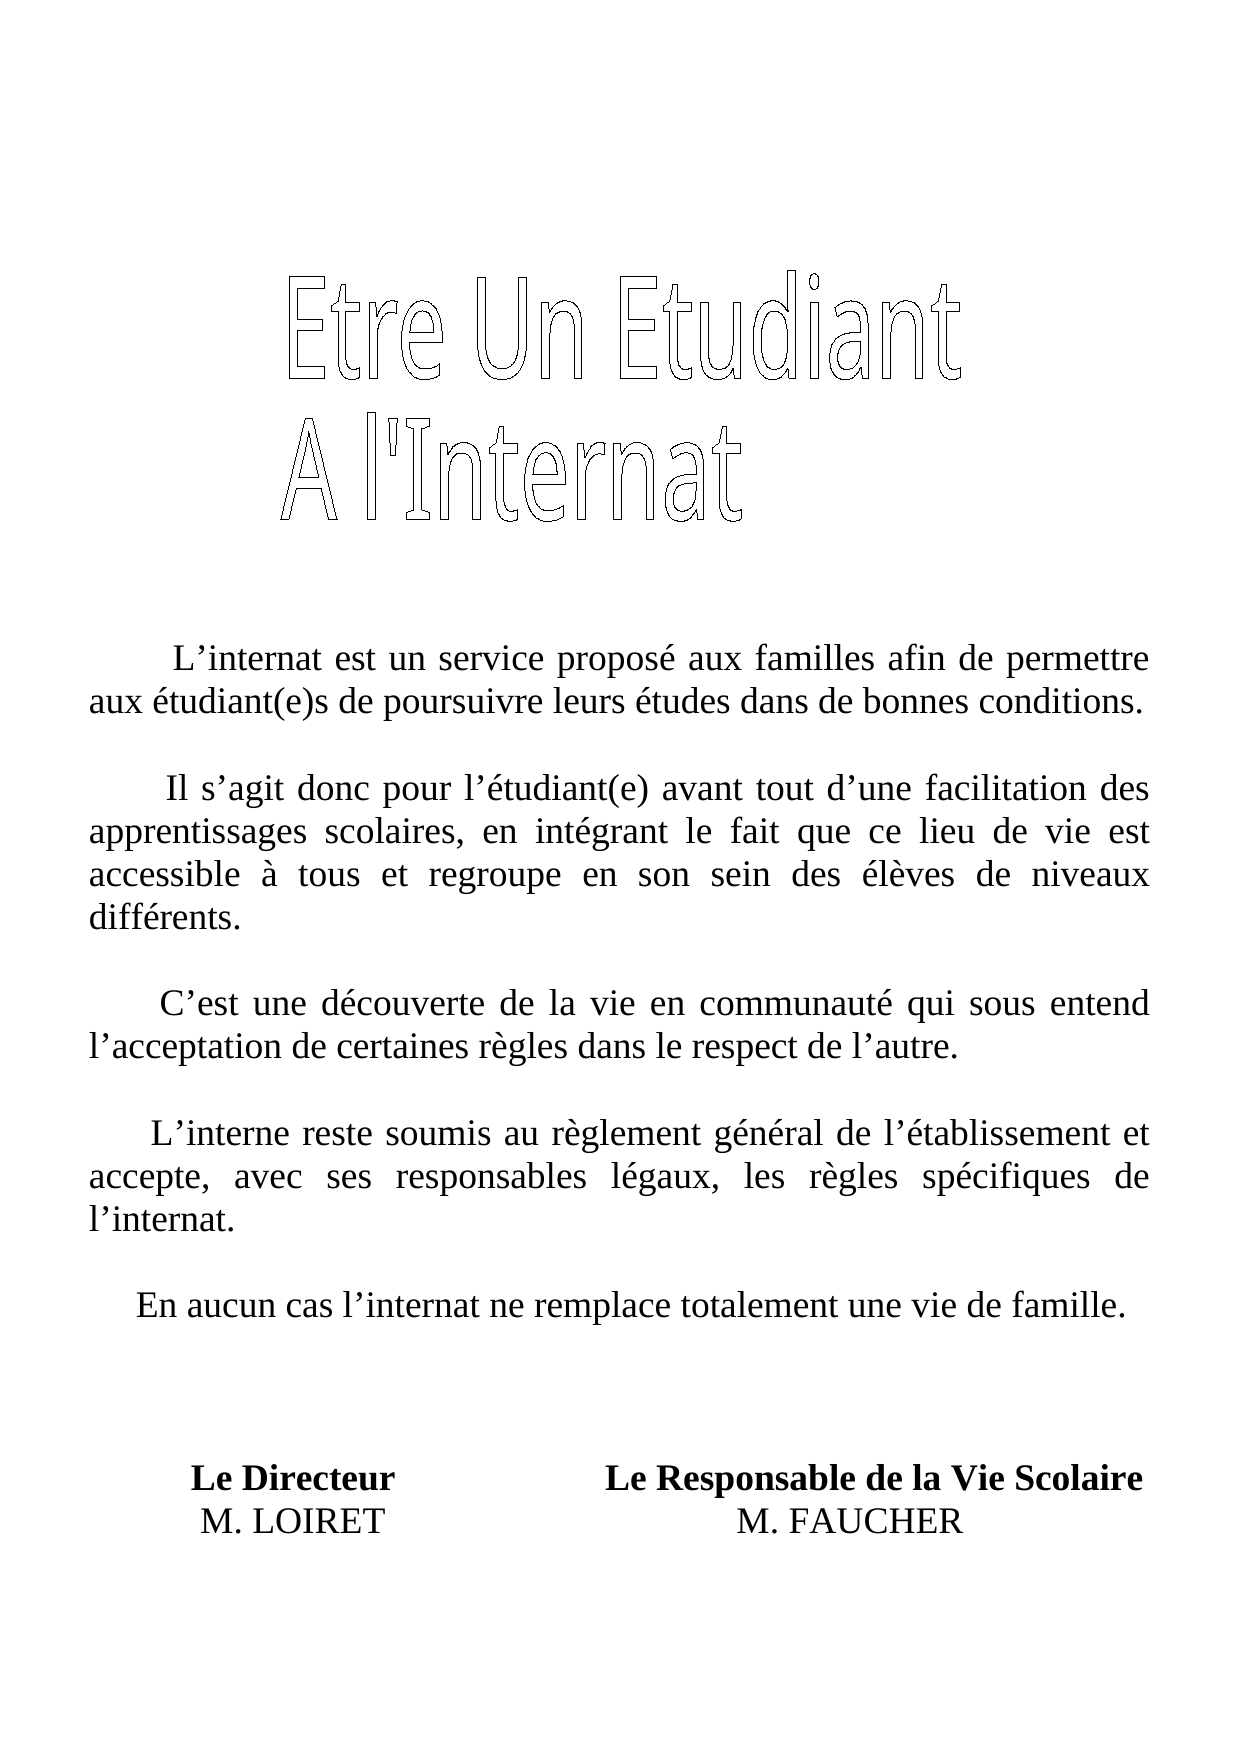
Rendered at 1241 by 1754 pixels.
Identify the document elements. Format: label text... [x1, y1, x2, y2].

text L’interne reste soumis au règlement général de l’établissement et accepte, avec ses responsables légaux, les règles spécifiques de l’internat. [89, 1110, 1152, 1239]
text En aucun cas l’internat ne remplace totalement une vie de famille. [89, 1282, 1152, 1326]
text C’est une découverte de la vie en communauté qui sous entend l’acceptation de certaines règles dans le respect de l’autre. [89, 981, 1152, 1067]
text Il s’agit donc pour l’étudiant(e) avant tout d’une facilitation des apprentissages scolaires, en intégrant le fait que ce lieu de vie est accessible à tous et regroupe en son sein des élèves de niveaux différents. [89, 765, 1152, 937]
text L’internat est un service proposé aux familles afin de permettre aux étudiant(e)s de poursuivre leurs études dans de bonnes conditions. [89, 636, 1152, 722]
text M. LOIRET M. FAUCHER [89, 1498, 1152, 1541]
text Le Directeur Le Responsable de la Vie Scolaire [89, 1455, 1152, 1498]
